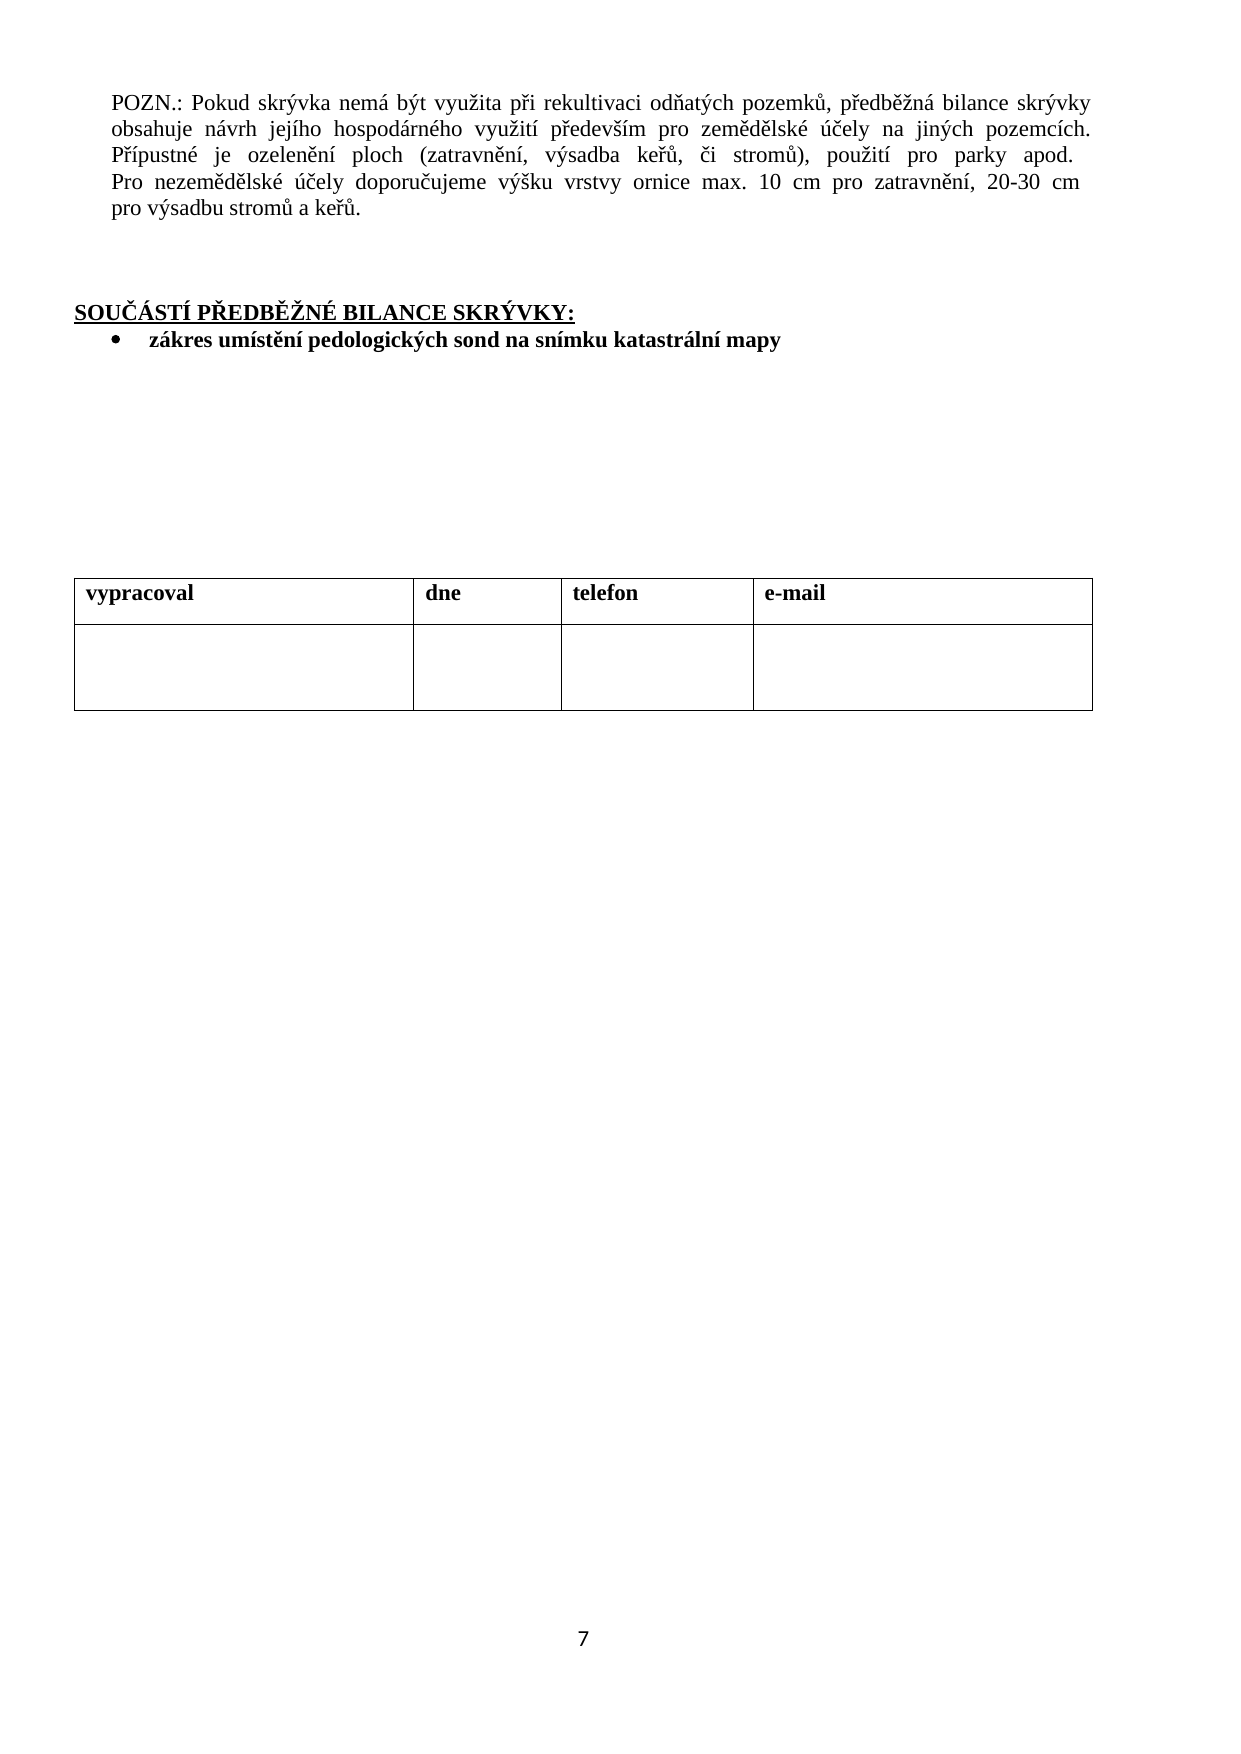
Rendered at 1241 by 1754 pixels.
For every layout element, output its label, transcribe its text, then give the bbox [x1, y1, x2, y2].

list zákres umístění pedologických sond na snímku katastrální mapy [112, 326, 1093, 352]
table_header dne [414, 579, 561, 624]
table_cell [562, 625, 753, 710]
table_cell [754, 625, 1092, 710]
text POZN.: Pokud skrývka nemá být využita při rekultivaci odňatých pozemků, předběžná bilance skrývky obsahuje návrh jejího hospodárného využití především pro zemědělské účely na jiných pozemcích. Přípustné je ozelenění ploch (zatravnění, výsadba keřů, či stromů), použití pro parky apod. Pro nezemědělské účely doporučujeme výšku vrstvy ornice max. 10 cm pro zatravnění, 20-30 cm pro výsadbu stromů a keřů. [111, 89, 1093, 220]
table_cell [414, 625, 561, 710]
table_header e-mail [754, 579, 1092, 624]
text SOUČÁSTÍ PŘEDBĚŽNÉ BILANCE SKRÝVKY: [74, 299, 1093, 326]
table_header telefon [562, 579, 753, 624]
table_cell [75, 625, 413, 710]
table_header vypracoval [75, 579, 413, 624]
